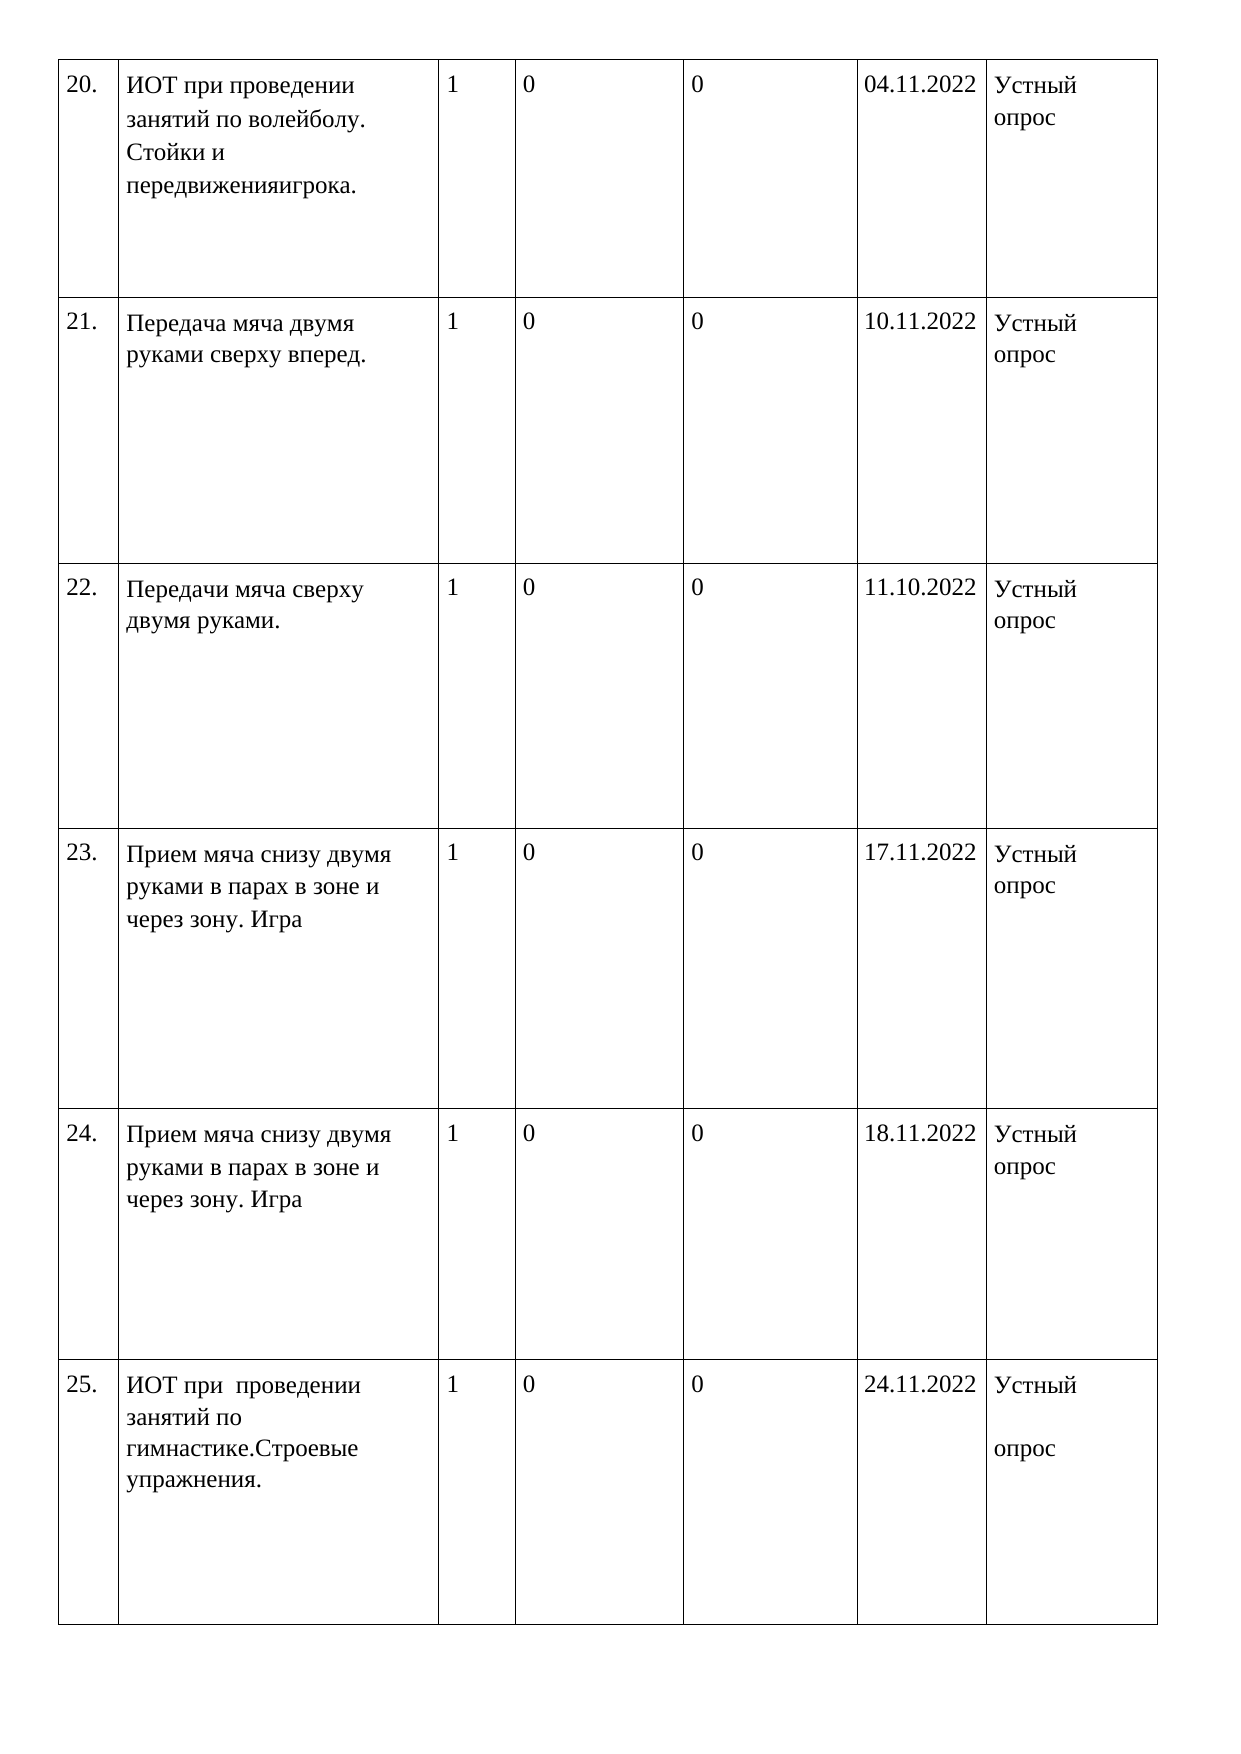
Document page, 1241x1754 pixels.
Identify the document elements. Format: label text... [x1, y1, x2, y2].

table_cell 0 [516, 1360, 683, 1624]
table_cell 1 [439, 829, 515, 1108]
table_cell 0 [516, 829, 683, 1108]
table_cell Устный опрос [987, 564, 1157, 828]
table_header 1 [439, 60, 515, 297]
table_header 20. [59, 60, 118, 297]
table_cell 0 [684, 1360, 857, 1624]
table_header Устный опрос [987, 60, 1157, 297]
table_cell 1 [439, 1360, 515, 1624]
table_header 0 [516, 60, 683, 297]
table_cell Устный опрос [987, 829, 1157, 1108]
table_cell 0 [684, 829, 857, 1108]
table_header 04.11.2022 [858, 60, 986, 297]
table_cell 11.10.2022 [858, 564, 986, 828]
table_cell ИОТ при проведении занятий по гимнастике.Строевые упражнения. [119, 1360, 438, 1624]
table_cell Прием мяча снизу двумя руками в парах в зоне и через зону. Игра [119, 1109, 438, 1359]
table_cell 17.11.2022 [858, 829, 986, 1108]
table_cell Устный опрос [987, 1109, 1157, 1359]
table_cell 0 [516, 1109, 683, 1359]
table_cell Передачи мяча сверху двумя руками. [119, 564, 438, 828]
table_cell Устный опрос [987, 298, 1157, 562]
table_cell 25. [59, 1360, 118, 1624]
table_cell 1 [439, 298, 515, 562]
table_cell 22. [59, 564, 118, 828]
table_cell 24. [59, 1109, 118, 1359]
table_cell Прием мяча снизу двумя руками в парах в зоне и через зону. Игра [119, 829, 438, 1108]
table_cell 1 [439, 1109, 515, 1359]
table_cell 0 [516, 298, 683, 562]
table_cell 21. [59, 298, 118, 562]
table_cell 23. [59, 829, 118, 1108]
table_cell 0 [684, 298, 857, 562]
table_cell Пере​дача мяча двумя руками сверху вперед. [119, 298, 438, 562]
table_header 0 [684, 60, 857, 297]
table_cell 18.11.2022 [858, 1109, 986, 1359]
table_cell 1 [439, 564, 515, 828]
table_cell 0 [684, 1109, 857, 1359]
table_cell 24.11.2022 [858, 1360, 986, 1624]
table_header ИОТ при проведении занятий по волейболу. Стойки и передвиженияигрока. [119, 60, 438, 297]
table_cell 0 [516, 564, 683, 828]
table_cell 10.11.2022 [858, 298, 986, 562]
table_cell Устный опрос [987, 1360, 1157, 1624]
table_cell 0 [684, 564, 857, 828]
